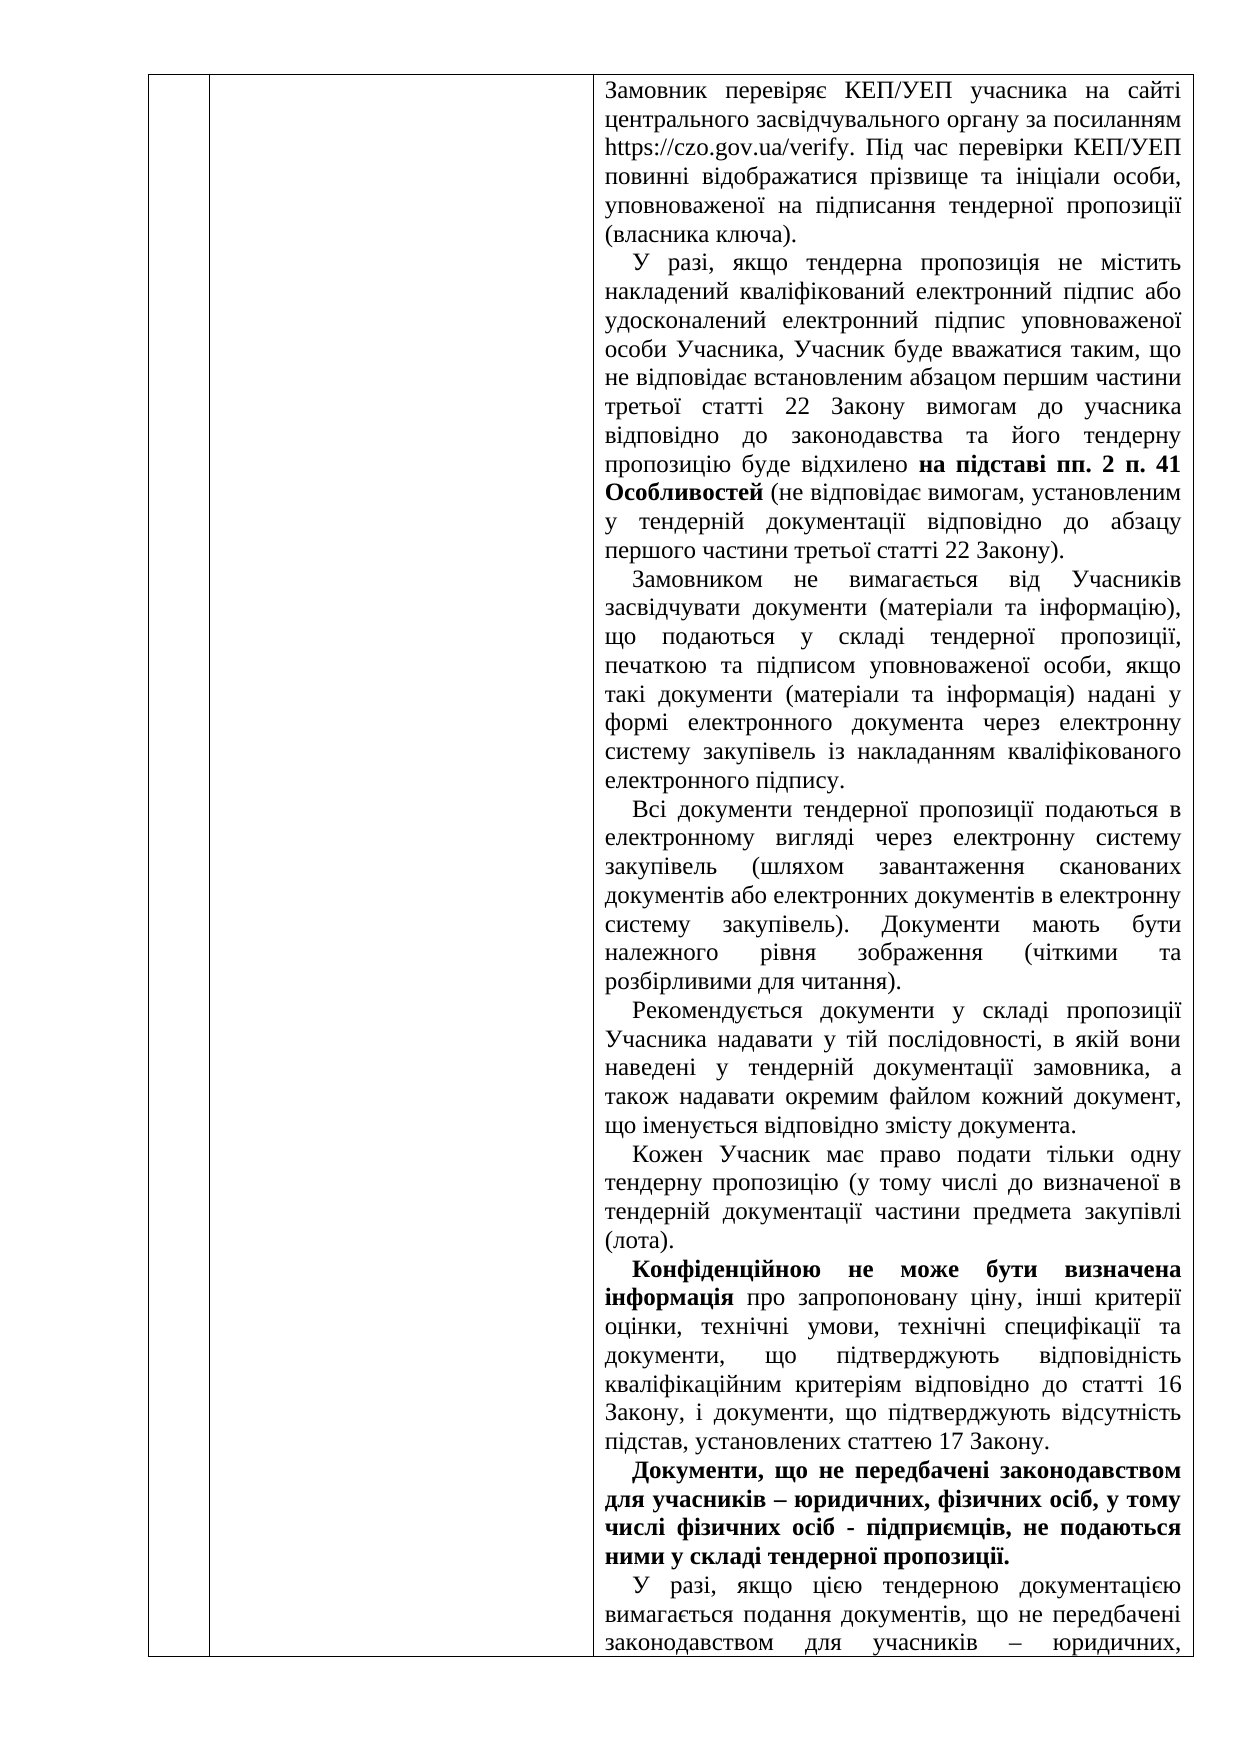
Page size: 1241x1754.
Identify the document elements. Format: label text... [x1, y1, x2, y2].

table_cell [210, 75, 593, 1656]
table_cell 1 [149, 75, 209, 1656]
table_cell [594, 75, 1193, 1656]
